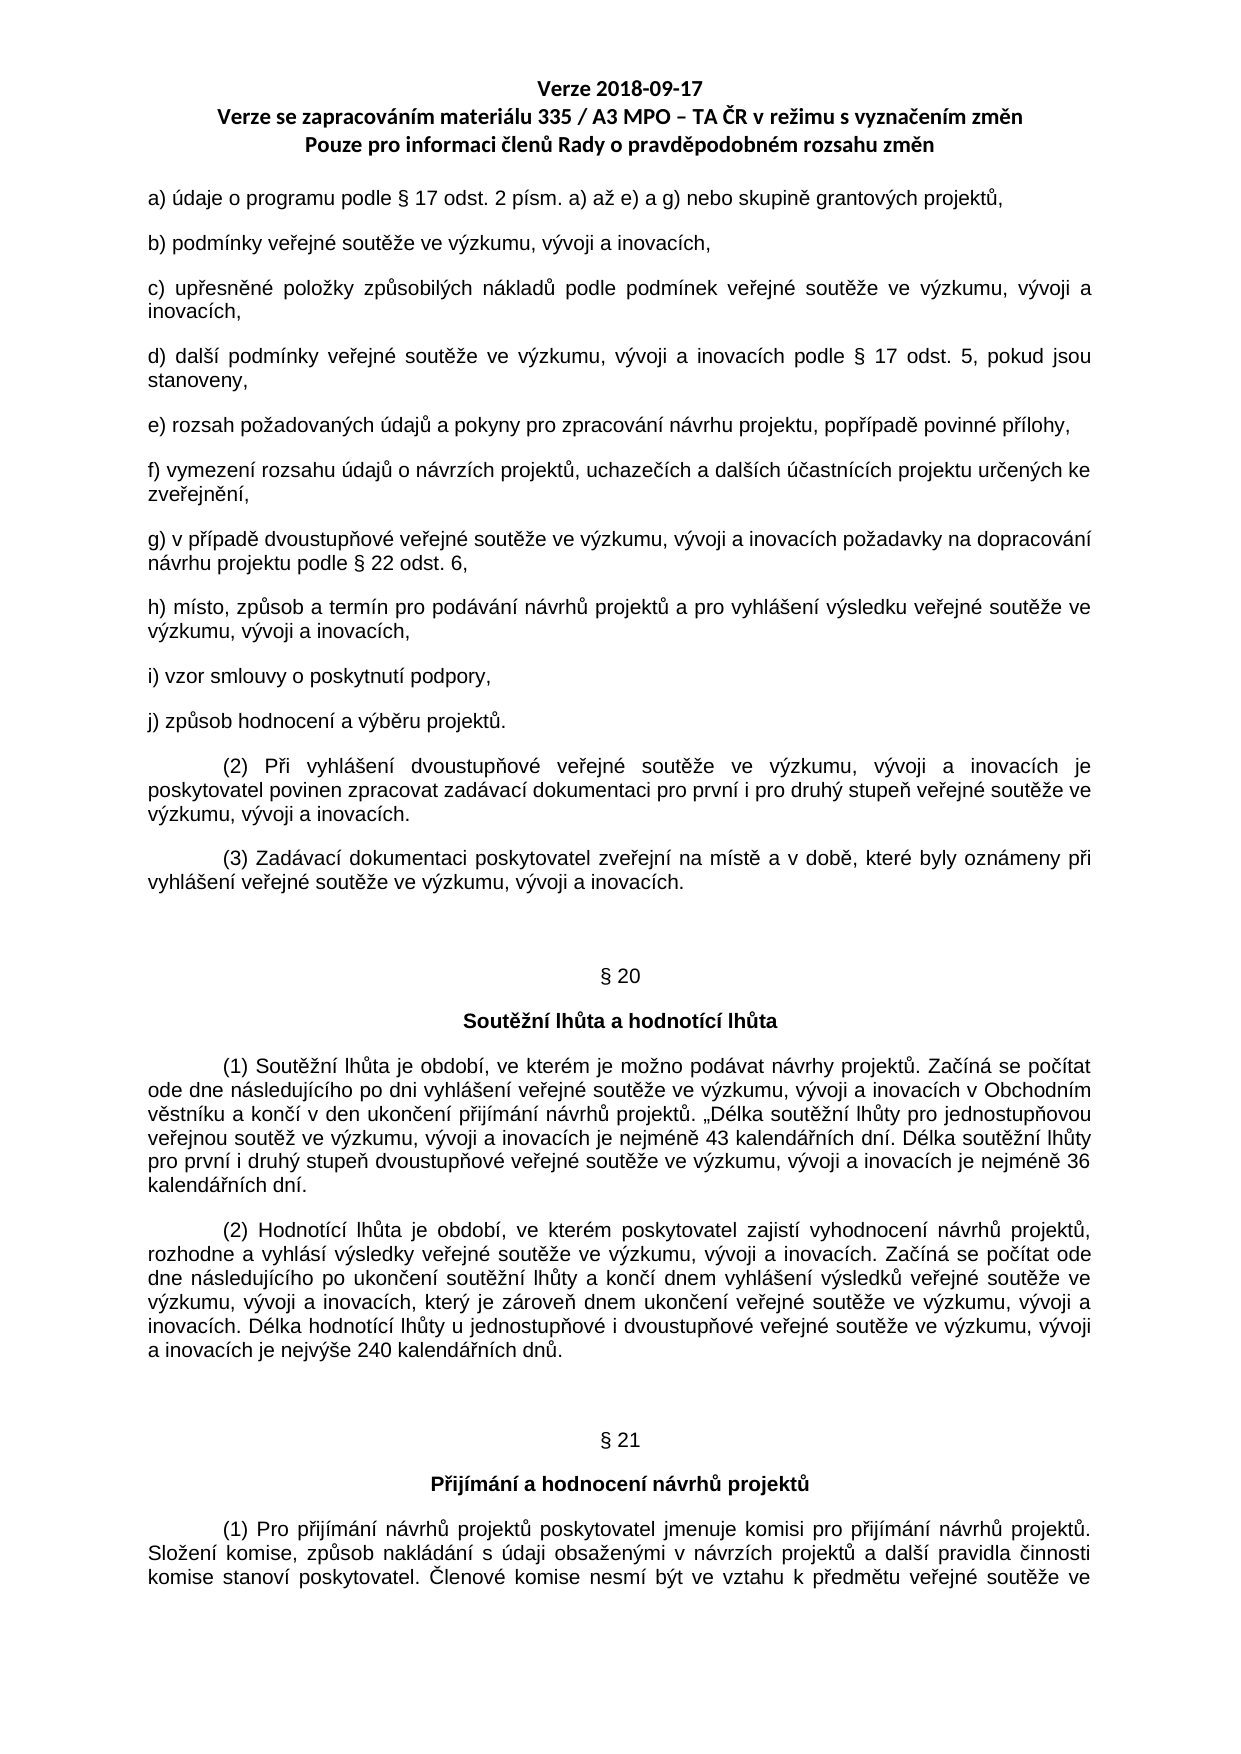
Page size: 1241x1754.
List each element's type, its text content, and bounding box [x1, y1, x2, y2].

text (1) Soutěžní lhůta je období, ve kterém je možno podávat návrhy projektů. Začíná se počítat ode dne následujícího po dni vyhlášení veřejné soutěže ve výzkumu, vývoji a inovacích v Obchodním věstníku a končí v den ukončení přijímání návrhů projektů. „Délka soutěžní lhůty pro jednostupňovou veřejnou soutěž ve výzkumu, vývoji a inovacích je nejméně 43 kalendářních dní. Délka soutěžní lhůty pro první i druhý stupeň dvoustupňové veřejné soutěže ve výzkumu, vývoji a inovacích je nejméně 36 kalendářních dní. [148, 1053, 1092, 1197]
text § 21 [148, 1427, 1092, 1451]
text b) podmínky veřejné soutěže ve výzkumu, vývoji a inovacích, [148, 231, 1092, 254]
text (3) Zadávací dokumentaci poskytovatel zveřejní na místě a v době, které byly oznámeny při vyhlášení veřejné soutěže ve výzkumu, vývoji a inovacích. [148, 846, 1092, 894]
text j) způsob hodnocení a výběru projektů. [148, 709, 1092, 733]
text a) údaje o programu podle § 17 odst. 2 písm. a) až e) a g) nebo skupině grantových projektů, [148, 186, 1092, 210]
text § 20 [148, 964, 1092, 988]
text e) rozsah požadovaných údajů a pokyny pro zpracování návrhu projektu, popřípadě povinné přílohy, [148, 413, 1092, 437]
text h) místo, způsob a termín pro podávání návrhů projektů a pro vyhlášení výsledku veřejné soutěže ve výzkumu, vývoji a inovacích, [148, 595, 1092, 643]
text c) upřesněné položky způsobilých nákladů podle podmínek veřejné soutěže ve výzkumu, vývoji a inovacích, [148, 275, 1092, 323]
text (2) Hodnotící lhůta je období, ve kterém poskytovatel zajistí vyhodnocení návrhů projektů, rozhodne a vyhlásí výsledky veřejné soutěže ve výzkumu, vývoji a inovacích. Začíná se počítat ode dne následujícího po ukončení soutěžní lhůty a končí dnem vyhlášení výsledků veřejné soutěže ve výzkumu, vývoji a inovacích, který je zároveň dnem ukončení veřejné soutěže ve výzkumu, vývoji a inovacích. Délka hodnotící lhůty u jednostupňové i dvoustupňové veřejné soutěže ve výzkumu, vývoji a inovacích je nejvýše 240 kalendářních dnů. [148, 1218, 1092, 1362]
text Přijímání a hodnocení návrhů projektů [148, 1472, 1092, 1496]
text Soutěžní lhůta a hodnotící lhůta [148, 1009, 1092, 1033]
text g) v případě dvoustupňové veřejné soutěže ve výzkumu, vývoji a inovacích požadavky na dopracování návrhu projektu podle § 22 odst. 6, [148, 526, 1092, 574]
text d) další podmínky veřejné soutěže ve výzkumu, vývoji a inovacích podle § 17 odst. 5, pokud jsou stanoveny, [148, 344, 1092, 392]
text (2) Při vyhlášení dvoustupňové veřejné soutěže ve výzkumu, vývoji a inovacích je poskytovatel povinen zpracovat zadávací dokumentaci pro první i pro druhý stupeň veřejné soutěže ve výzkumu, vývoji a inovacích. [148, 753, 1092, 825]
text f) vymezení rozsahu údajů o návrzích projektů, uchazečích a dalších účastnících projektu určených ke zveřejnění, [148, 458, 1092, 506]
text i) vzor smlouvy o poskytnutí podpory, [148, 664, 1092, 688]
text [148, 1517, 1092, 1589]
